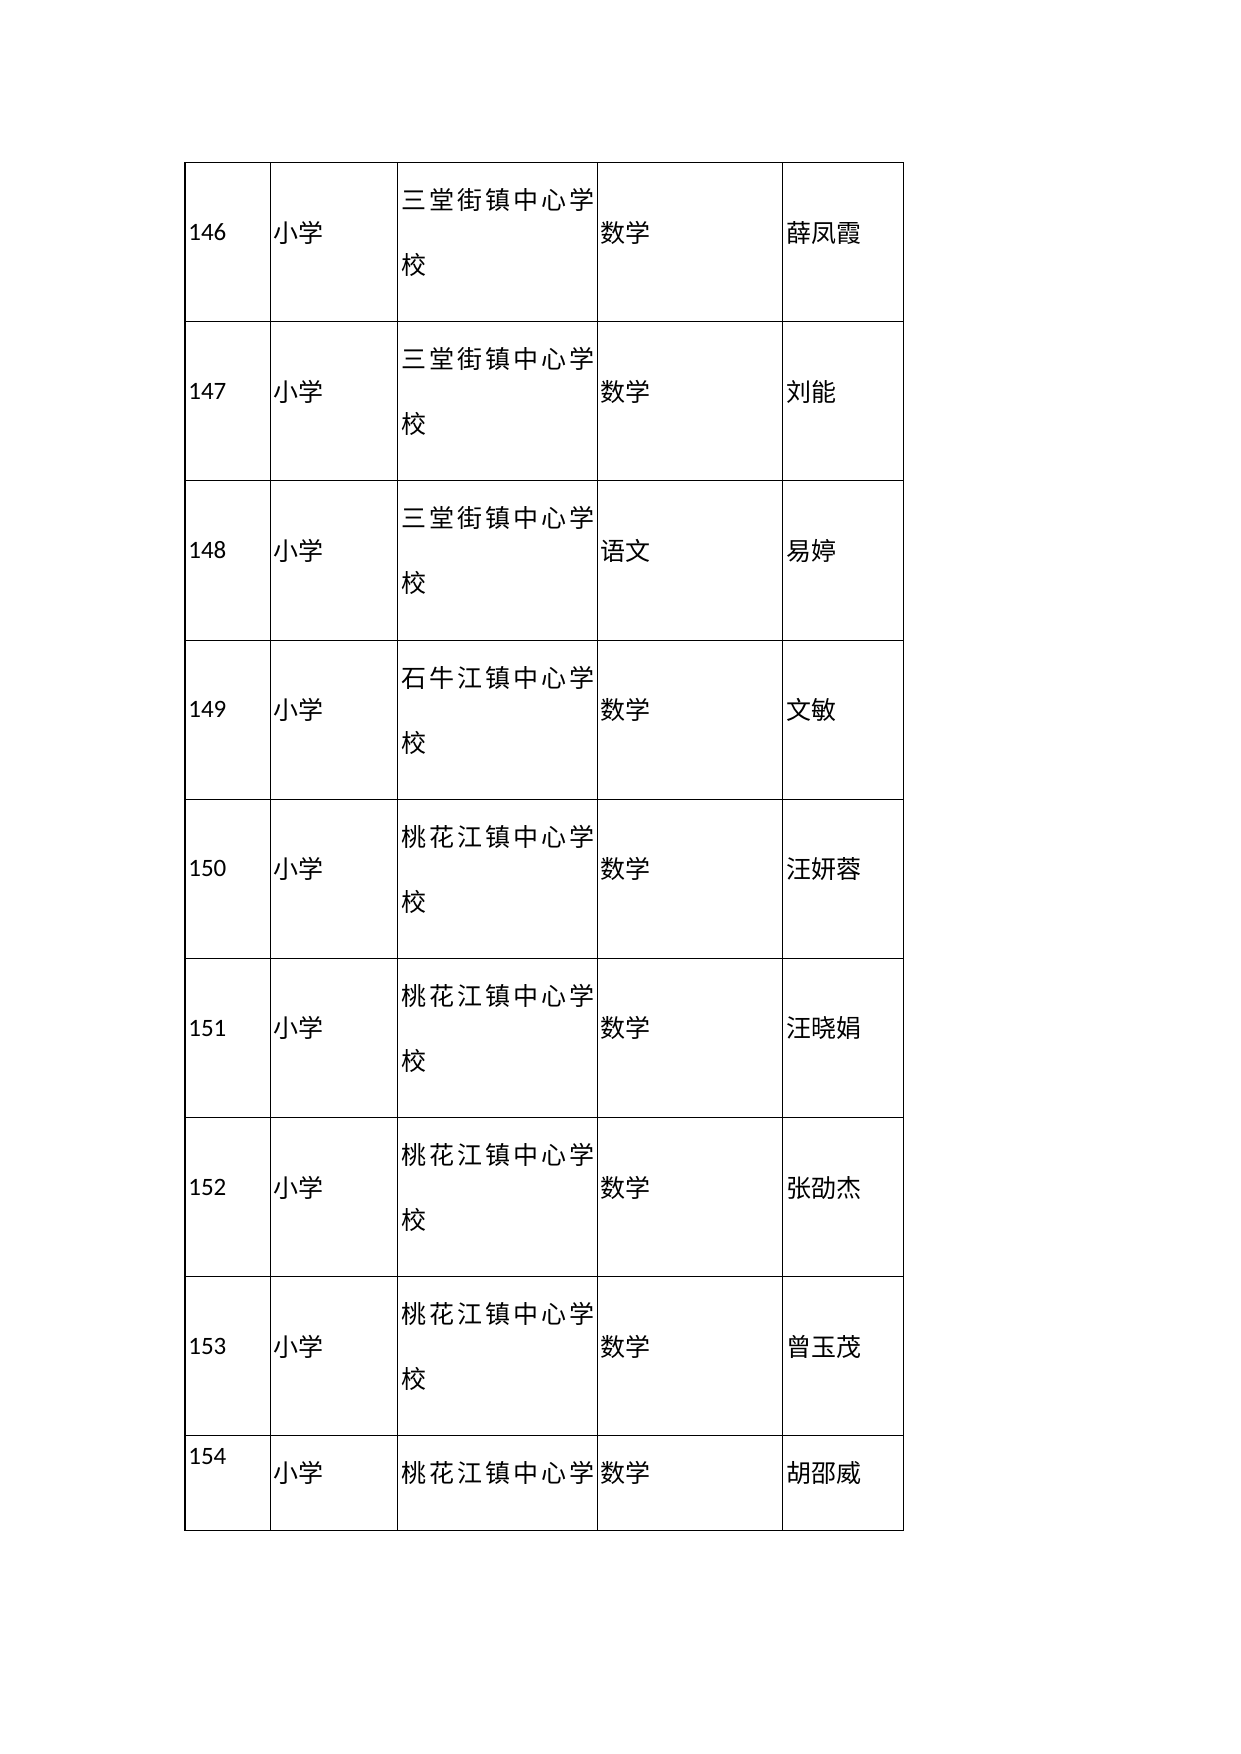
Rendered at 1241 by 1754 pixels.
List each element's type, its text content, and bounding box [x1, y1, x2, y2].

table_cell 149 [186, 641, 270, 799]
table_cell 桃花江镇中心学校 [398, 1277, 597, 1435]
table_cell 小学 [271, 1118, 397, 1276]
table_cell 刘能 [783, 322, 903, 480]
table_cell 小学 [271, 481, 397, 639]
table_cell 147 [186, 322, 270, 480]
table_cell 数学 [598, 959, 782, 1117]
table_cell 150 [186, 800, 270, 958]
table_cell 汪晓娟 [783, 959, 903, 1117]
table_cell 小学 [271, 322, 397, 480]
table_cell 桃花江镇中心学校 [398, 800, 597, 958]
table_cell 桃花江镇中心学校 [398, 959, 597, 1117]
table_cell 桃花江镇中心学校 [398, 1118, 597, 1276]
table_cell 薛凤霞 [783, 163, 903, 321]
table_cell 文敏 [783, 641, 903, 799]
table_cell 曾玉茂 [783, 1277, 903, 1435]
table_cell 三堂街镇中心学校 [398, 481, 597, 639]
table_cell 小学 [271, 1436, 397, 1529]
table_cell 数学 [598, 1436, 782, 1529]
table_cell 数学 [598, 1277, 782, 1435]
table_cell 152 [186, 1118, 270, 1276]
table_cell 146 [186, 163, 270, 321]
table_cell 石牛江镇中心学校 [398, 641, 597, 799]
table_cell 数学 [598, 1118, 782, 1276]
table_cell 数学 [598, 322, 782, 480]
table_cell 三堂街镇中心学校 [398, 322, 597, 480]
table_cell 数学 [598, 163, 782, 321]
table_cell 数学 [598, 800, 782, 958]
table_cell 数学 [598, 641, 782, 799]
table_cell 小学 [271, 800, 397, 958]
table_cell 三堂街镇中心学校 [398, 163, 597, 321]
table_cell 小学 [271, 163, 397, 321]
table_cell 151 [186, 959, 270, 1117]
table_cell 153 [186, 1277, 270, 1435]
table_cell 小学 [271, 641, 397, 799]
table_cell 汪妍蓉 [783, 800, 903, 958]
table_cell 胡邵威 [783, 1436, 903, 1529]
table_cell 语文 [598, 481, 782, 639]
table_cell 桃花江镇中心学校 [398, 1436, 597, 1529]
table_cell 154 [186, 1436, 270, 1529]
table_cell 张劭杰 [783, 1118, 903, 1276]
table_cell 易婷 [783, 481, 903, 639]
table_cell 小学 [271, 1277, 397, 1435]
table_cell 148 [186, 481, 270, 639]
table_cell 小学 [271, 959, 397, 1117]
